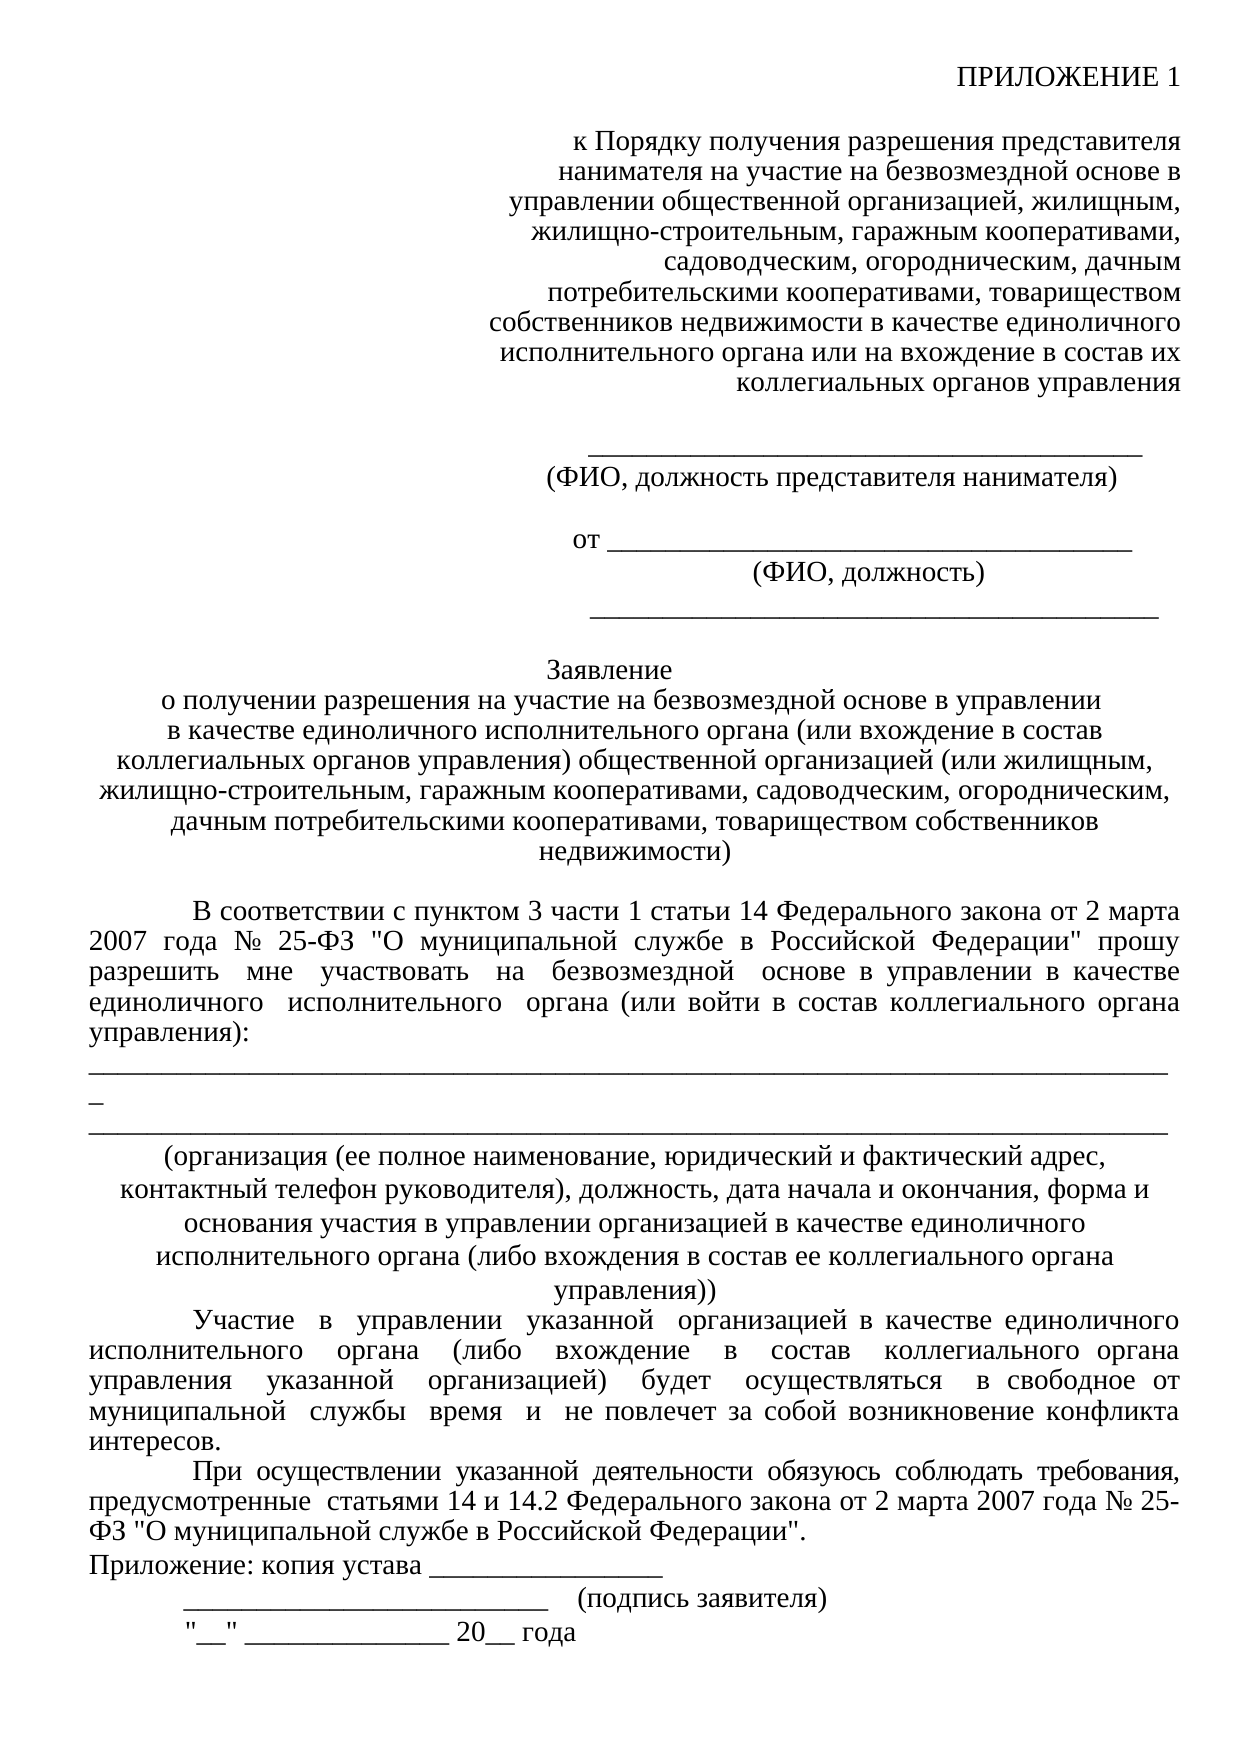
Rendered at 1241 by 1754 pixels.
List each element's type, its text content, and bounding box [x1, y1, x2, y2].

text _______________________________________ [546, 588, 1181, 622]
text Заявление [545, 655, 1181, 685]
text "__" ______________ 20__ года [177, 1614, 1181, 1648]
text о получении разрешения на участие на безвозмездной основе в управлении в качестве единоличного исполнительного органа (или вхождение в состав коллегиальных органов управления) общественной организацией (или жилищным, жилищно-строительным, гаражным кооперативами, садоводческим, огородническим, дачным потребительскими кооперативами, товариществом собственников недвижимости) [88, 685, 1181, 866]
text (ФИО, должность) [177, 554, 1181, 588]
text к Порядку получения разрешения представителя [458, 126, 1181, 156]
text от ____________________________________ [177, 521, 1181, 554]
text Участие в управлении указанной организацией в качестве единоличного исполнительного органа (либо вхождение в состав коллегиального органа управления указанной организацией) будет осуществляться в свободное от муниципальной службы время и не повлечет за собой возникновение конфликта интересов. [88, 1306, 1181, 1456]
text В соответствии с пунктом 3 части 1 статьи 14 Федерального закона от 2 марта 2007 года № 25-ФЗ "О муниципальной службе в Российской Федерации" прошу разрешить мне участвовать на безвозмездной основе в управлении в качестве единоличного исполнительного органа (или войти в состав коллегиального органа управления): [88, 896, 1181, 1047]
text Приложение: копия устава ________________ [88, 1547, 1181, 1581]
text нанимателя на участие на безвозмездной основе в управлении общественной организацией, жилищным, жилищно-строительным, гаражным кооперативами, садоводческим, огородническим, дачным потребительскими кооперативами, товариществом собственников недвижимости в качестве единоличного исполнительного органа или на вхождение в состав их коллегиальных органов управления [458, 156, 1181, 398]
text При осуществлении указанной деятельности обязуюсь соблюдать требования, предусмотренные статьями 14 и 14.2 Федерального закона от 2 марта 2007 года № 25-ФЗ "О муниципальной службе в Российской Федерации". [88, 1456, 1181, 1547]
text ___________________________________________________________________________ [88, 1047, 1181, 1108]
text (ФИО, должность представителя нанимателя) [177, 459, 1181, 493]
text (организация (ее полное наименование, юридический и фактический адрес, контактный телефон руководителя), должность, дата начала и окончания, форма и основания участия в управлении организацией в качестве единоличного исполнительного органа (либо вхождения в состав ее коллегиального органа управления)) [88, 1138, 1181, 1306]
text _________________________ (подпись заявителя) [88, 1581, 1181, 1614]
text ПРИЛОЖЕНИЕ 1 [458, 59, 1181, 93]
text ______________________________________ [177, 426, 1181, 459]
text __________________________________________________________________________ [88, 1108, 1181, 1138]
